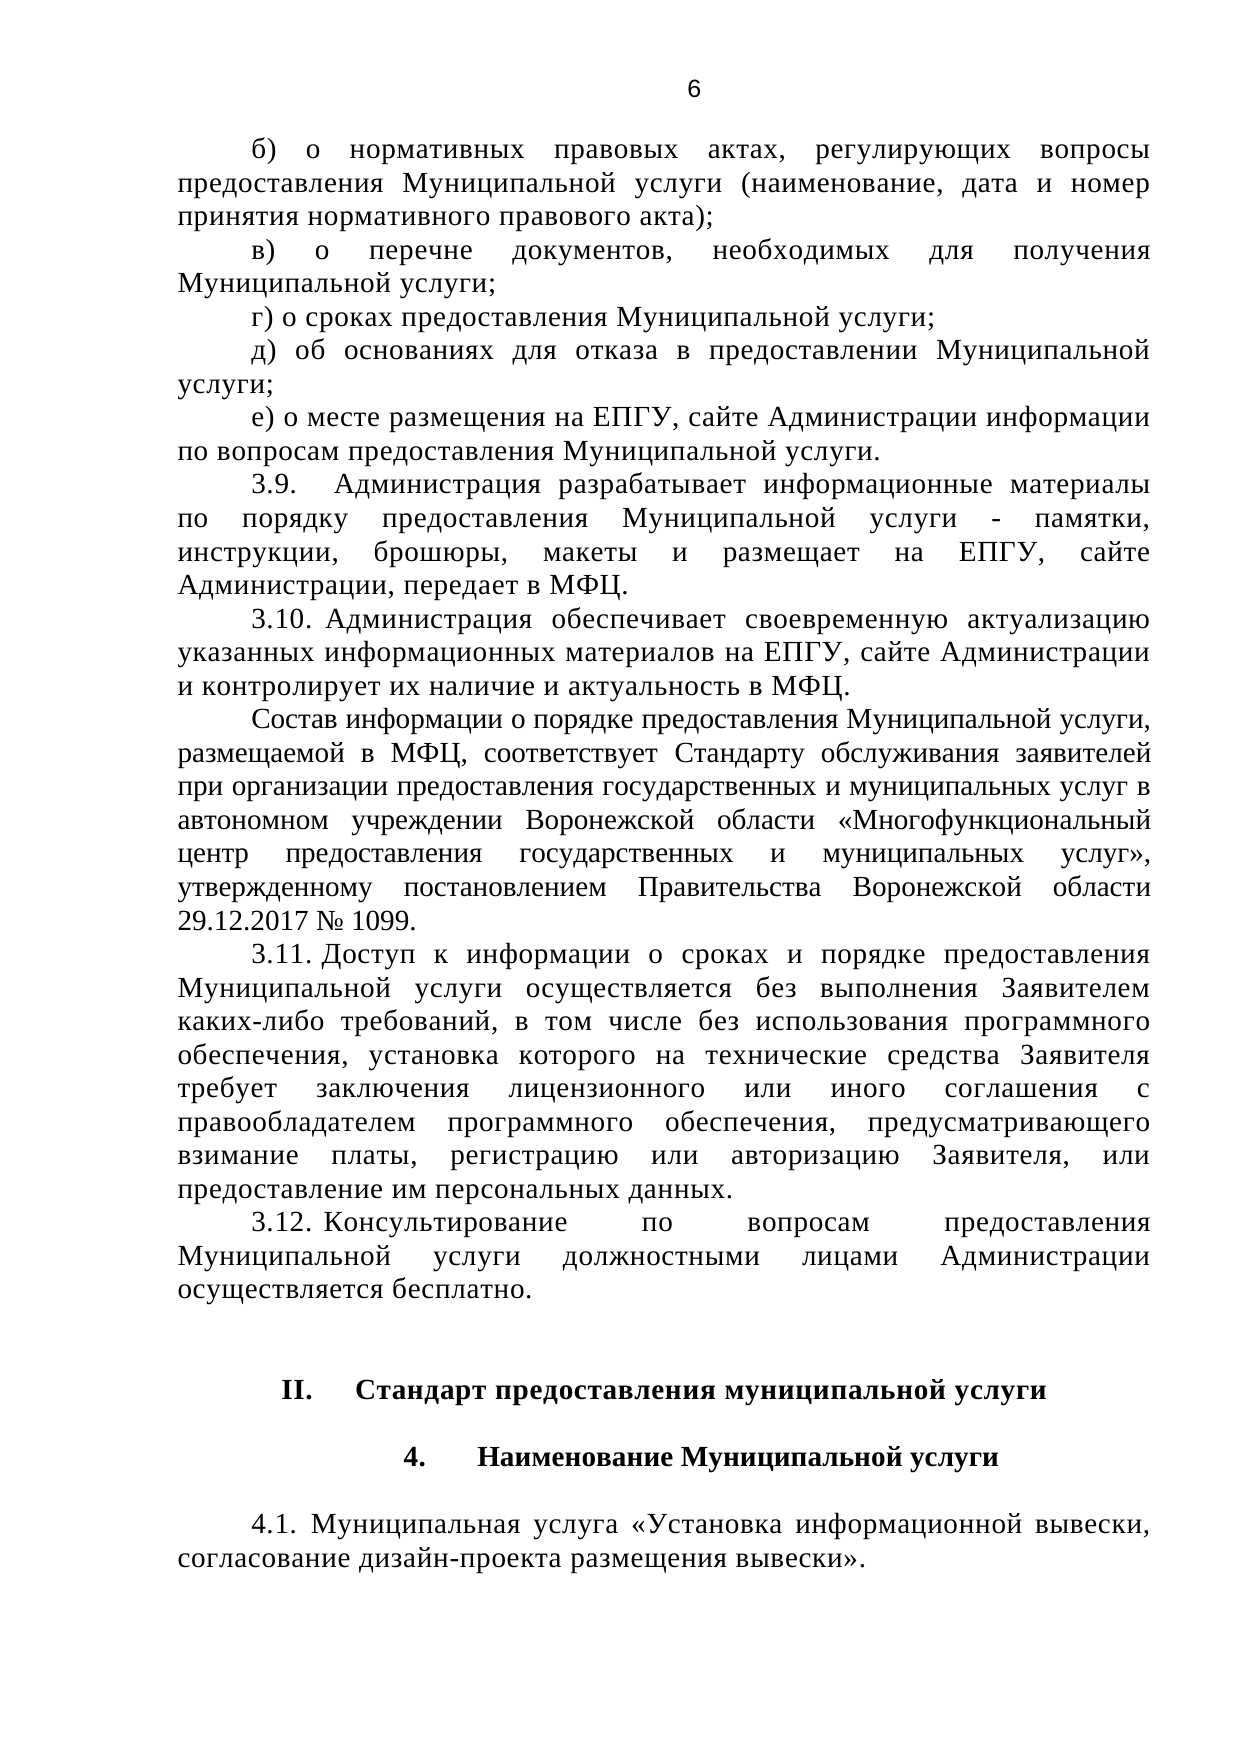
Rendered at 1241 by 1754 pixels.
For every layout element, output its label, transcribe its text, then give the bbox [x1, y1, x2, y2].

text е) о месте размещения на ЕПГУ, сайте Администрации информации по вопросам предоставления Муниципальной услуги. [177, 399, 1152, 467]
list Администрация разрабатывает информационные материалы по порядку предоставления Муниципальной услуги - памятки, инструкции, брошюры, макеты и размещает на ЕПГУ, сайте Администрации, передает в МФЦ. [177, 467, 1152, 601]
list Стандарт предоставления муниципальной услуги [177, 1372, 1152, 1406]
text в) о перечне документов, необходимых для получения Муниципальной услуги; [177, 232, 1152, 299]
list Консультирование по вопросам предоставления Муниципальной услуги должностными лицами Администрации осуществляется бесплатно. [177, 1204, 1152, 1305]
text г) о сроках предоставления Муниципальной услуги; [177, 299, 1152, 332]
list Администрация обеспечивает своевременную актуализацию указанных информационных материалов на ЕПГУ, сайте Администрации и контролирует их наличие и актуальность в МФЦ. [177, 601, 1152, 701]
list Доступ к информации о сроках и порядке предоставления Муниципальной услуги осуществляется без выполнения Заявителем каких-либо требований, в том числе без использования программного обеспечения, установка которого на технические средства Заявителя требует заключения лицензионного или иного соглашения с правообладателем программного обеспечения, предусматривающего взимание платы, регистрацию или авторизацию Заявителя, или предоставление им персональных данных. [177, 936, 1152, 1204]
text Состав информации о порядке предоставления Муниципальной услуги, размещаемой в МФЦ, соответствует Стандарту обслуживания заявителей при организации предоставления государственных и муниципальных услуг в автономном учреждении Воронежской области «Многофункциональный центр предоставления государственных и муниципальных услуг», утвержденному постановлением Правительства Воронежской области 29.12.2017 № 1099. [177, 701, 1152, 936]
text б) о нормативных правовых актах, регулирующих вопросы предоставления Муниципальной услуги (наименование, дата и номер принятия нормативного правового акта); [177, 131, 1152, 232]
list Муниципальная услуга «Установка информационной вывески, согласование дизайн-проекта размещения вывески». [177, 1506, 1152, 1573]
text д) об основаниях для отказа в предоставлении Муниципальной услуги; [177, 332, 1152, 399]
list Наименование Муниципальной услуги [177, 1439, 1152, 1473]
